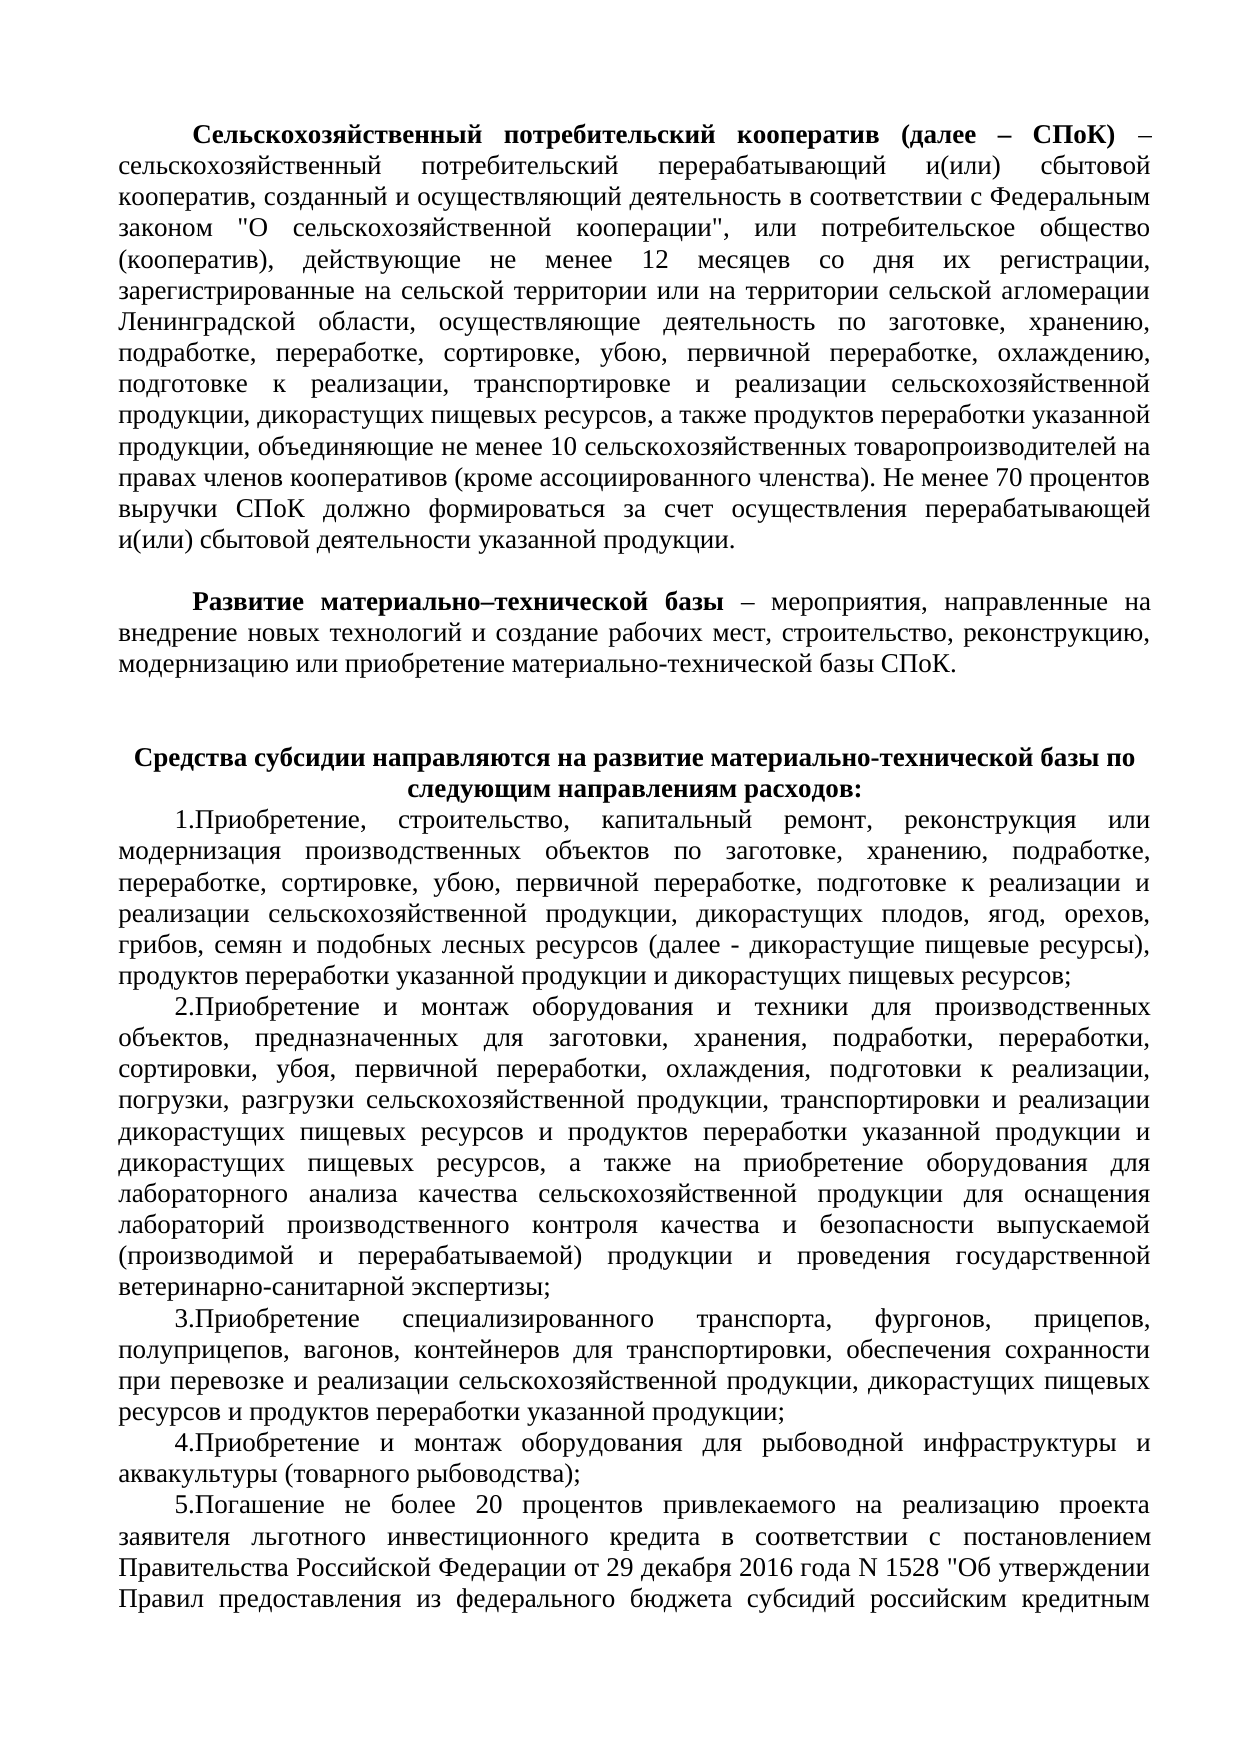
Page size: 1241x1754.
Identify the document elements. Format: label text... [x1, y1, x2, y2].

text 3.Приобретение специализированного транспорта, фургонов, прицепов, полуприцепов, вагонов, контейнеров для транспортировки, обеспечения сохранности при перевозке и реализации сельскохозяйственной продукции, дикорастущих пищевых ресурсов и продуктов переработки указанной продукции; [118, 1302, 1152, 1426]
text 2.Приобретение и монтаж оборудования и техники для производственных объектов, предназначенных для заготовки, хранения, подработки, переработки, сортировки, убоя, первичной переработки, охлаждения, подготовки к реализации, погрузки, разгрузки сельскохозяйственной продукции, транспортировки и реализации дикорастущих пищевых ресурсов и продуктов переработки указанной продукции и дикорастущих пищевых ресурсов, а также на приобретение оборудования для лабораторного анализа качества сельскохозяйственной продукции для оснащения лабораторий производственного контроля качества и безопасности выпускаемой (производимой и перерабатываемой) продукции и проведения государственной ветеринарно-санитарной экспертизы; [118, 990, 1152, 1302]
text Сельскохозяйственный потребительский кооператив (далее – СПоК) – сельскохозяйственный потребительский перерабатывающий и(или) сбытовой кооператив, созданный и осуществляющий деятельность в соответствии с Федеральным законом "О сельскохозяйственной кооперации", или потребительское общество (кооператив), действующие не менее 12 месяцев со дня их регистрации, зарегистрированные на сельской территории или на территории сельской агломерации Ленинградской области, осуществляющие деятельность по заготовке, хранению, подработке, переработке, сортировке, убою, первичной переработке, охлаждению, подготовке к реализации, транспортировке и реализации сельскохозяйственной продукции, дикорастущих пищевых ресурсов, а также продуктов переработки указанной продукции, объединяющие не менее 10 сельскохозяйственных товаропроизводителей на правах членов кооперативов (кроме ассоциированного членства). Не менее 70 процентов выручки СПоК должно формироваться за счет осуществления перерабатывающей и(или) сбытовой деятельности указанной продукции. [118, 118, 1152, 554]
text 4.Приобретение и монтаж оборудования для рыбоводной инфраструктуры и аквакультуры (товарного рыбоводства); [118, 1426, 1152, 1488]
text Средства субсидии направляются на развитие материально-технической базы по следующим направлениям расходов: [118, 741, 1152, 803]
text 1.Приобретение, строительство, капитальный ремонт, реконструкция или модернизация производственных объектов по заготовке, хранению, подработке, переработке, сортировке, убою, первичной переработке, подготовке к реализации и реализации сельскохозяйственной продукции, дикорастущих плодов, ягод, орехов, грибов, семян и подобных лесных ресурсов (далее - дикорастущие пищевые ресурсы), продуктов переработки указанной продукции и дикорастущих пищевых ресурсов; [118, 803, 1152, 990]
text Развитие материально–технической базы – мероприятия, направленные на внедрение новых технологий и создание рабочих мест, строительство, реконструкцию, модернизацию или приобретение материально-технической базы СПоК. [118, 585, 1152, 679]
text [118, 1488, 1152, 1613]
